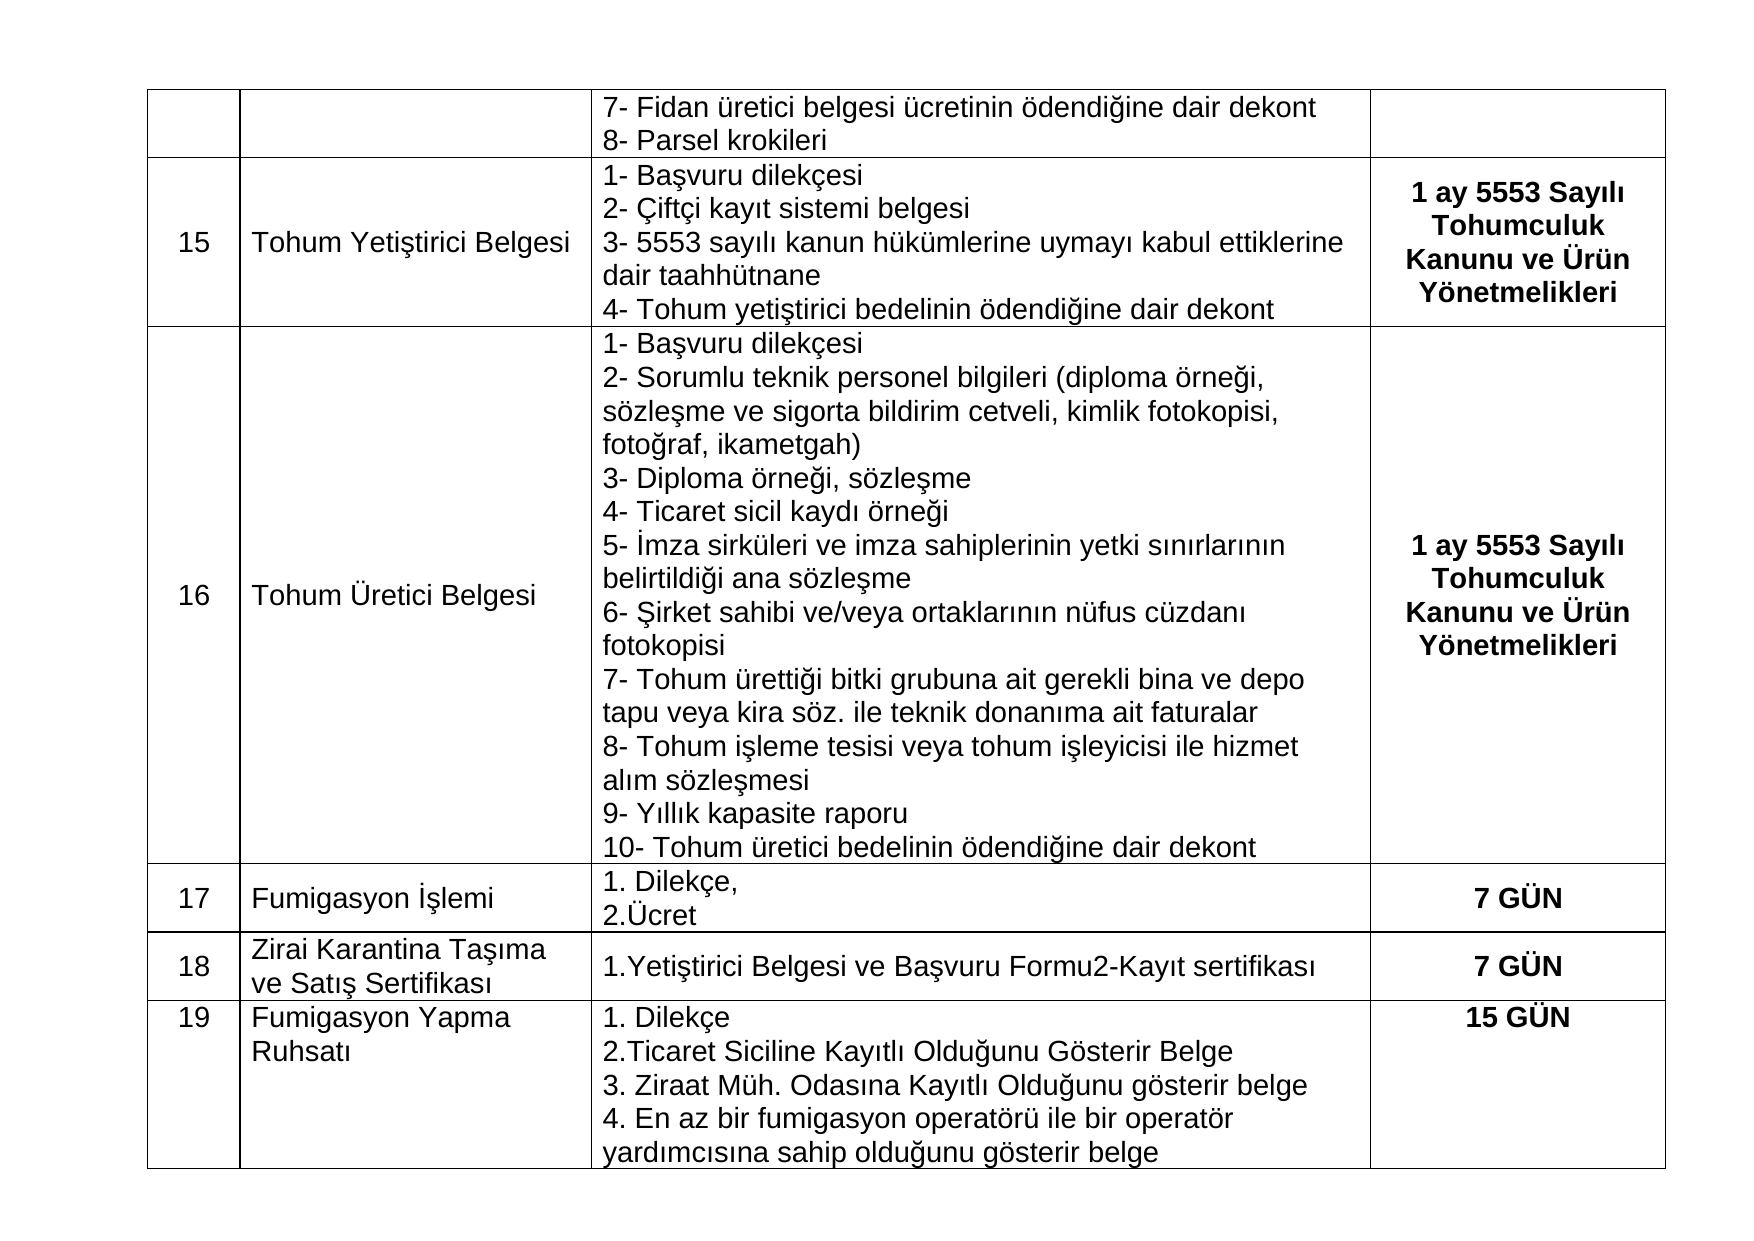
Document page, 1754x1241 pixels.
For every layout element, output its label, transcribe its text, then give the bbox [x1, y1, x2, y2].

table_cell Tohum Üretici Belgesi [241, 327, 591, 863]
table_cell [592, 90, 1370, 157]
table_cell 15 [148, 158, 239, 326]
table_cell 16 [148, 327, 239, 863]
table_cell 14 [148, 90, 239, 157]
table_cell 1.Yetiştirici Belgesi ve Başvuru Formu2-Kayıt sertifikası [592, 933, 1370, 999]
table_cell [1371, 90, 1665, 157]
table_cell 15 GÜN [1371, 1001, 1665, 1168]
table_cell 1- Başvuru dilekçesi 2- Sorumlu teknik personel bilgileri (diploma örneği, sözleşme ve sigorta bildirim cetveli, kimlik fotokopisi, fotoğraf, ikametgah) 3- Diploma örneği, sözleşme 4- Ticaret sicil kaydı örneği 5- İmza sirküleri ve imza sahiplerinin yetki sınırlarının belirtildiği ana sözleşme 6- Şirket sahibi ve/veya ortaklarının nüfus cüzdanı fotokopisi 7- Tohum ürettiği bitki grubuna ait gerekli bina ve depo tapu veya kira söz. ile teknik donanıma ait faturalar 8- Tohum işleme tesisi veya tohum işleyicisi ile hizmet alım sözleşmesi 9- Yıllık kapasite raporu 10- Tohum üretici bedelinin ödendiğine dair dekont [592, 327, 1370, 863]
table_cell 1 ay 5553 Sayılı Tohumculuk Kanunu ve Ürün Yönetmelikleri [1371, 327, 1665, 863]
table_cell 17 [148, 864, 239, 931]
table_cell 19 [148, 1001, 239, 1168]
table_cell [241, 90, 591, 157]
table_cell Zirai Karantina Taşıma ve Satış Sertifikası [241, 933, 591, 999]
table_cell Tohum Yetiştirici Belgesi [241, 158, 591, 326]
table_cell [592, 1001, 1370, 1168]
table_cell 1. Dilekçe, 2.Ücret [592, 864, 1370, 931]
table_cell Fumigasyon İşlemi [241, 864, 591, 931]
table_cell 18 [148, 933, 239, 999]
table_cell 7 GÜN [1371, 864, 1665, 931]
table_cell 1 ay 5553 Sayılı Tohumculuk Kanunu ve Ürün Yönetmelikleri [1371, 158, 1665, 326]
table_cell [241, 1001, 591, 1168]
table_cell 7 GÜN [1371, 933, 1665, 999]
table_cell 1- Başvuru dilekçesi 2- Çiftçi kayıt sistemi belgesi 3- 5553 sayılı kanun hükümlerine uymayı kabul ettiklerine dair taahhütnane 4- Tohum yetiştirici bedelinin ödendiğine dair dekont [592, 158, 1370, 326]
